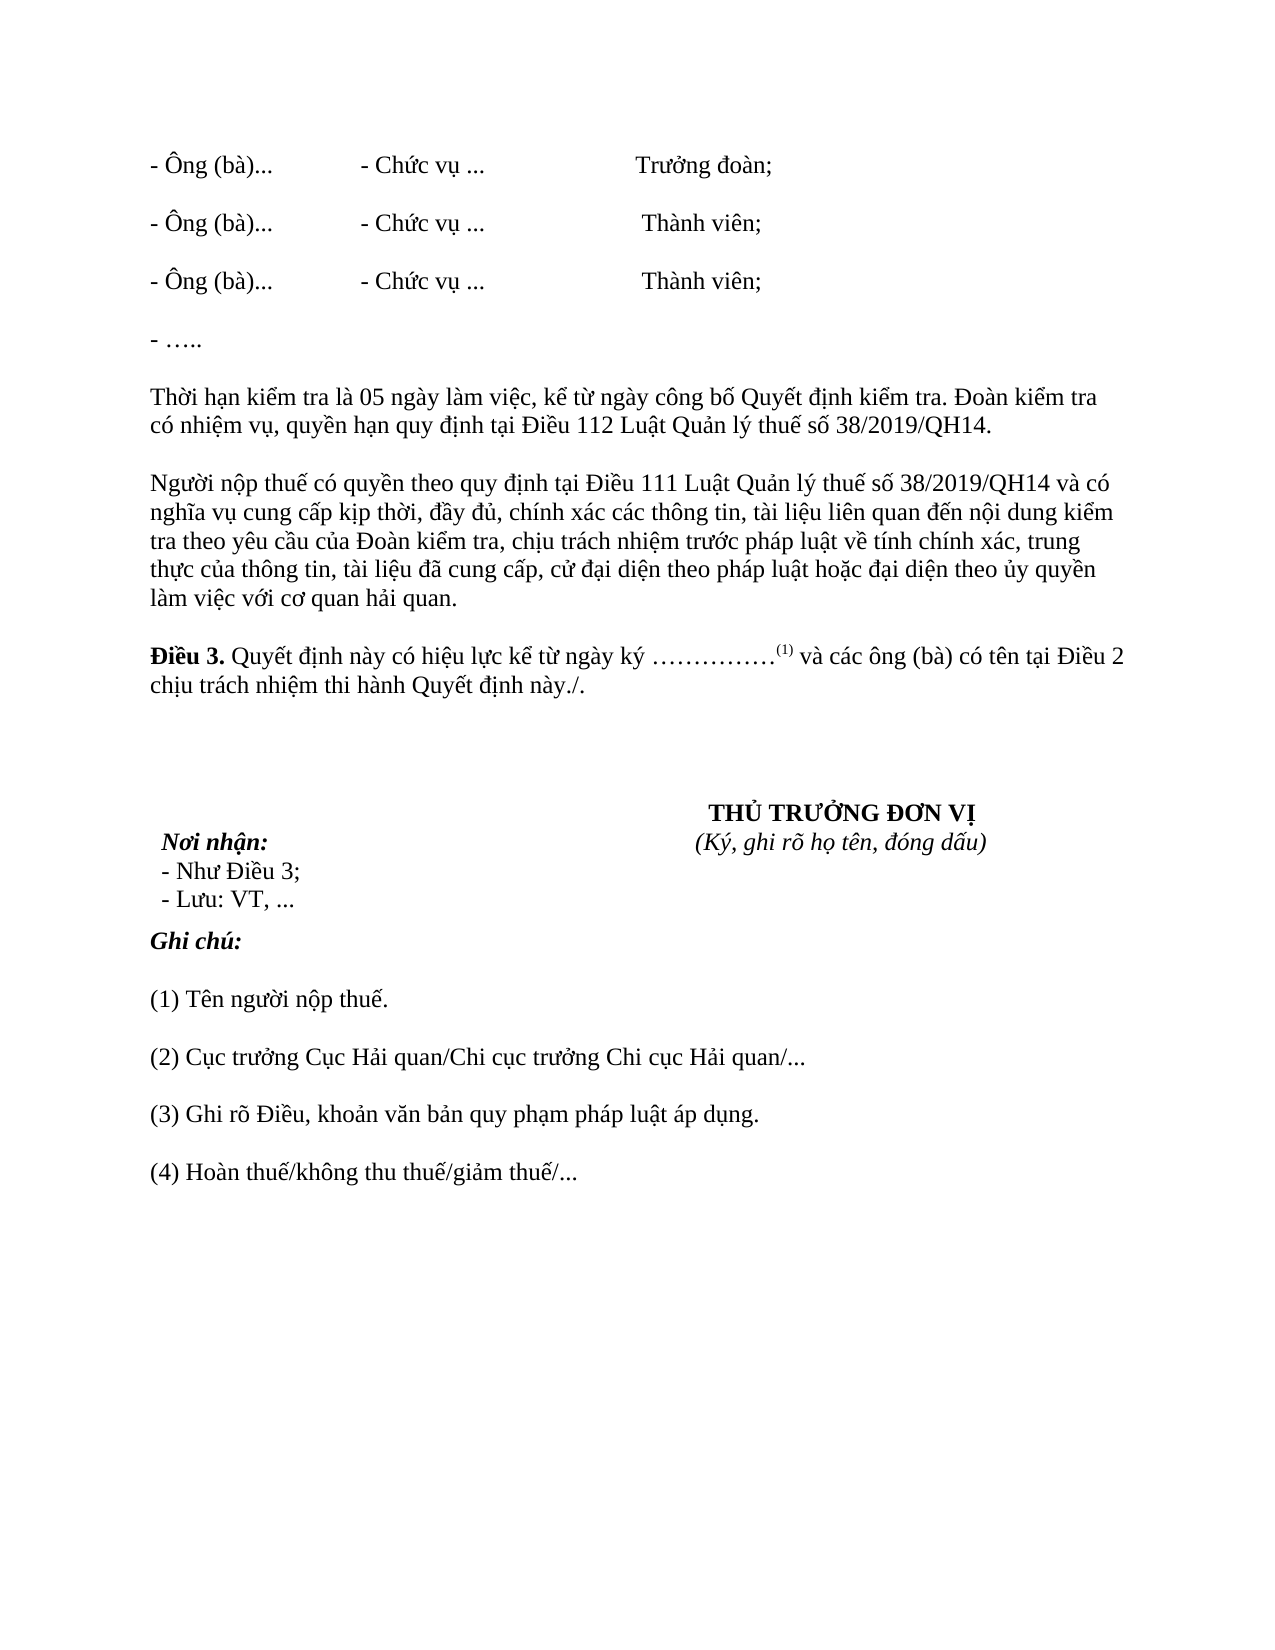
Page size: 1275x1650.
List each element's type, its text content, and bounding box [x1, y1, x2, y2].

text (4) Hoàn thuế/không thu thuế/giảm thuế/... [150, 1157, 1125, 1186]
text - Ông (bà)... - Chức vụ ... Thành viên; [150, 266, 1125, 294]
text Điều 3. Quyết định này có hiệu lực kể từ ngày ký ……………(1) và các ông (bà) có tên tại Điều 2 chịu trách nhiệm thi hành Quyết định này./. [150, 641, 1125, 699]
text (3) Ghi rõ Điều, khoản văn bản quy phạm pháp luật áp dụng. [150, 1099, 1125, 1128]
table_header Nơi nhận: - Như Điều 3; - Lưu: VT, ... [150, 786, 611, 913]
text Người nộp thuế có quyền theo quy định tại Điều 111 Luật Quản lý thuế số 38/2019/QH14 và có nghĩa vụ cung cấp kịp thời, đầy đủ, chính xác các thông tin, tài liệu liên quan đến nội dung kiểm tra theo yêu cầu của Đoàn kiểm tra, chịu trách nhiệm trước pháp luật về tính chính xác, trung thực của thông tin, tài liệu đã cung cấp, cử đại diện theo pháp luật hoặc đại diện theo ủy quyền làm việc với cơ quan hải quan. [150, 468, 1125, 612]
text Ghi chú: [150, 926, 1125, 954]
table_header THỦ TRƯỞNG ĐƠN VỊ (Ký, ghi rõ họ tên, đóng dấu) [611, 786, 1072, 913]
text - Ông (bà)... - Chức vụ ... Trưởng đoàn; [150, 150, 1125, 179]
text (2) Cục trưởng Cục Hải quan/Chi cục trưởng Chi cục Hải quan/... [150, 1042, 1125, 1070]
text - ….. [150, 324, 1125, 352]
text - Ông (bà)... - Chức vụ ... Thành viên; [150, 208, 1125, 237]
text Thời hạn kiểm tra là 05 ngày làm việc, kể từ ngày công bố Quyết định kiểm tra. Đoàn kiểm tra có nhiệm vụ, quyền hạn quy định tại Điều 112 Luật Quản lý thuế số 38/2019/QH14. [150, 382, 1125, 439]
text (1) Tên người nộp thuế. [150, 984, 1125, 1012]
